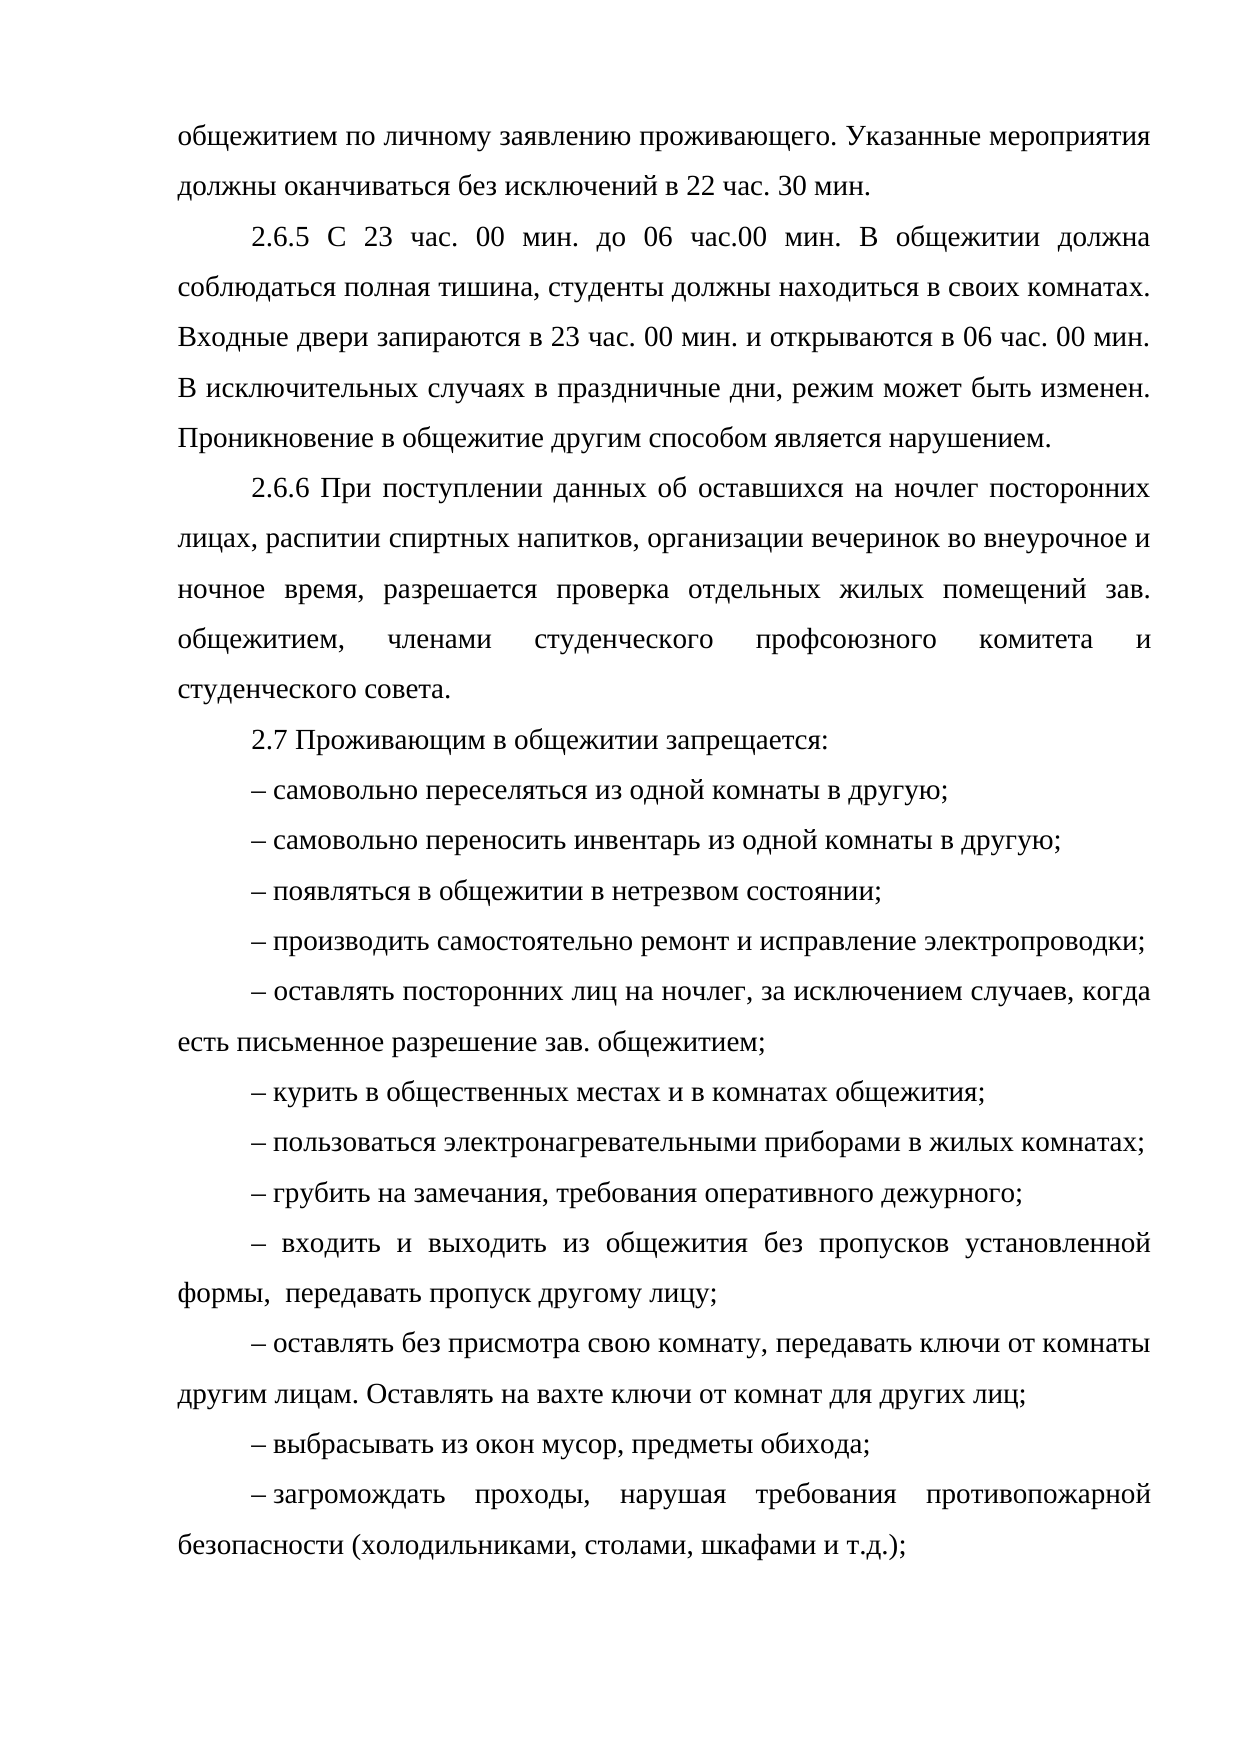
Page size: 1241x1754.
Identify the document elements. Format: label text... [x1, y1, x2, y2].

text – оставлять посторонних лиц на ночлег, за исключением случаев, когда есть письменное разрешение зав. общежитием; [177, 973, 1152, 1057]
text – появляться в общежитии в нетрезвом состоянии; [177, 873, 1152, 906]
text – самовольно переносить инвентарь из одной комнаты в другую; [177, 822, 1152, 856]
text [177, 118, 1152, 202]
text – загромождать проходы, нарушая требования противопожарной безопасности (холодильниками, столами, шкафами и т.д.); [177, 1477, 1152, 1560]
text 2.6.6 При поступлении данных об оставшихся на ночлег посторонних лицах, распитии спиртных напитков, организации вечеринок во внеурочное и ночное время, разрешается проверка отдельных жилых помещений зав. общежитием, членами студенческого профсоюзного комитета и студенческого совета. [177, 470, 1152, 705]
text – выбрасывать из окон мусор, предметы обихода; [177, 1426, 1152, 1460]
text – курить в общественных местах и в комнатах общежития; [177, 1074, 1152, 1108]
text – производить самостоятельно ремонт и исправление электропроводки; [177, 923, 1152, 957]
text – оставлять без присмотра свою комнату, передавать ключи от комнаты другим лицам. Оставлять на вахте ключи от комнат для других лиц; [177, 1326, 1152, 1409]
text – грубить на замечания, требования оперативного дежурного; [177, 1175, 1152, 1208]
text – входить и выходить из общежития без пропусков установленной формы, передавать пропуск другому лицу; [177, 1225, 1152, 1309]
text – пользоваться электронагревательными приборами в жилых комнатах; [177, 1124, 1152, 1158]
text 2.6.5 С 23 час. 00 мин. до 06 час.00 мин. В общежитии должна соблюдаться полная тишина, студенты должны находиться в своих комнатах. Входные двери запираются в 23 час. 00 мин. и открываются в 06 час. 00 мин. В исключительных случаях в праздничные дни, режим может быть изменен. Проникновение в общежитие другим способом является нарушением. [177, 219, 1152, 453]
text 2.7 Проживающим в общежитии запрещается: [177, 722, 1152, 755]
text – самовольно переселяться из одной комнаты в другую; [177, 772, 1152, 806]
